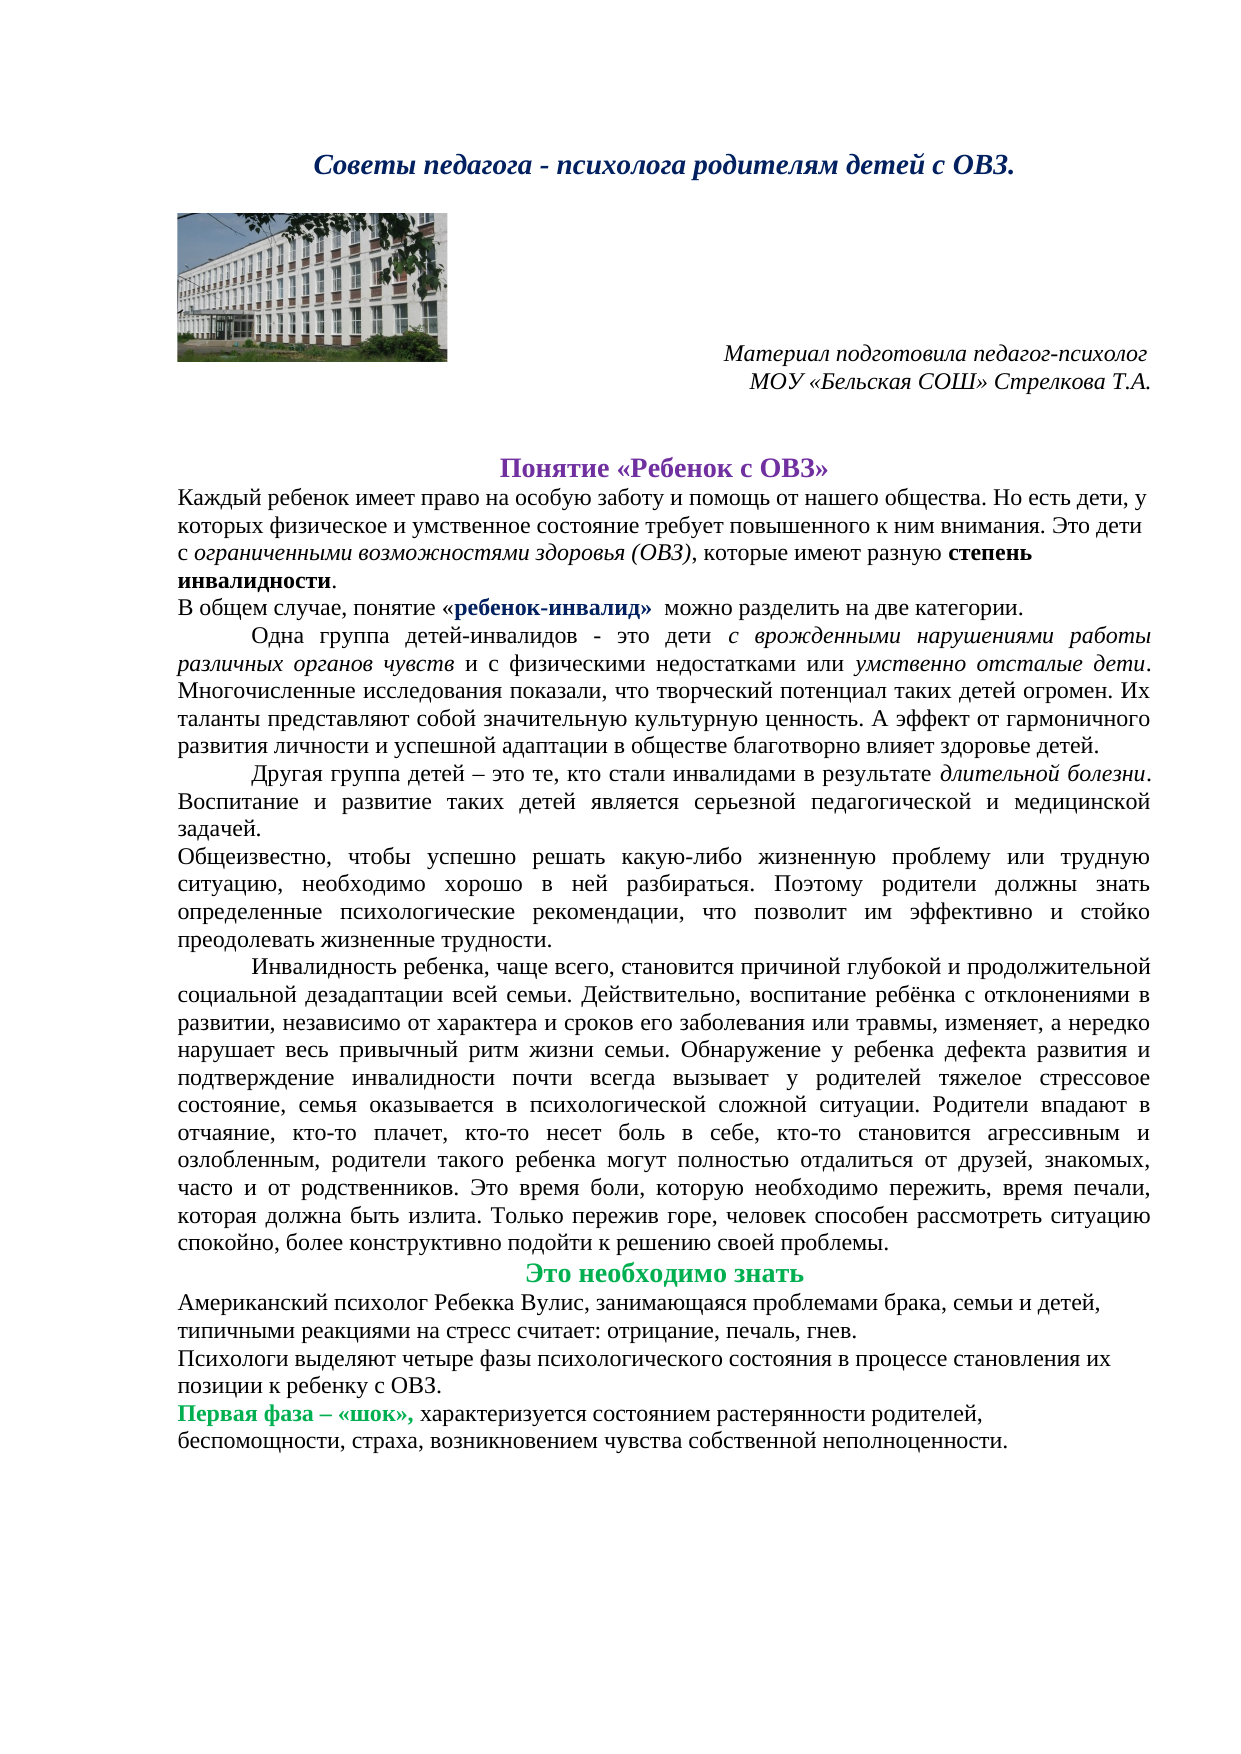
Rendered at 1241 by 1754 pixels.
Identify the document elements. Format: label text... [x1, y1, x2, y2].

text Общеизвестно, чтобы успешно решать какую-либо жизненную проблему или трудную ситуацию, необходимо хорошо в ней разбираться. Поэтому родители должны знать определенные психологические рекомендации, что позволит им эффективно и стойко преодолевать жизненные трудности. [177, 842, 1152, 952]
text Американский психолог Ребекка Вулис, занимающаяся проблемами брака, семьи и детей, типичными реакциями на стресс считает: отрицание, печаль, гнев. [177, 1288, 1152, 1343]
text МОУ «Бельская СОШ» Стрелкова Т.А. [177, 367, 1152, 394]
text Понятие «Ребенок с ОВЗ» [177, 451, 1152, 483]
text Советы педагога - психолога родителям детей с ОВЗ. [177, 147, 1152, 180]
text Одна группа детей-инвалидов - это дети с врожденными нарушениями работы различных органов чувств и с физическими недостатками или умственно отсталые дети. Многочисленные исследования показали, что творческий потенциал таких детей огромен. Их таланты представляют собой значительную культурную ценность. А эффект от гармоничного развития личности и успешной адаптации в обществе благотворно влияет здоровье детей. [177, 621, 1152, 759]
text Первая фаза – «шок», характеризуется состоянием растерянности родителей, беспомощности, страха, возникновением чувства собственной неполноценности. [177, 1399, 1152, 1454]
text Это необходимо знать [177, 1256, 1152, 1288]
text В общем случае, понятие «ребенок-инвалид» можно разделить на две категории. [177, 593, 1152, 621]
text Каждый ребенок имеет право на особую заботу и помощь от нашего общества. Но есть дети, у которых физическое и умственное состояние требует повышенного к ним внимания. Это дети с ограниченными возможностями здоровья (ОВЗ), которые имеют разную степень инвалидности. [177, 483, 1152, 593]
picture [177, 213, 448, 362]
text Инвалидность ребенка, чаще всего, становится причиной глубокой и продолжительной социальной дезадаптации всей семьи. Действительно, воспитание ребёнка с отклонениями в развитии, независимо от характера и сроков его заболевания или травмы, изменяет, а нередко нарушает весь привычный ритм жизни семьи. Обнаружение у ребенка дефекта развития и подтверждение инвалидности почти всегда вызывает у родителей тяжелое стрессовое состояние, семья оказывается в психологической сложной ситуации. Родители впадают в отчаяние, кто-то плачет, кто-то несет боль в себе, кто-то становится агрессивным и озлобленным, родители такого ребенка могут полностью отдалиться от друзей, знакомых, часто и от родственников. Это время боли, которую необходимо пережить, время печали, которая должна быть излита. Только пережив горе, человек способен рассмотреть ситуацию спокойно, более конструктивно подойти к решению своей проблемы. [177, 952, 1152, 1256]
text Другая группа детей – это те, кто стали инвалидами в результате длительной болезни. Воспитание и развитие таких детей является серьезной педагогической и медицинской задачей. [177, 759, 1152, 842]
text Психологи выделяют четыре фазы психологического состояния в процессе становления их позиции к ребенку с ОВЗ. [177, 1343, 1152, 1399]
